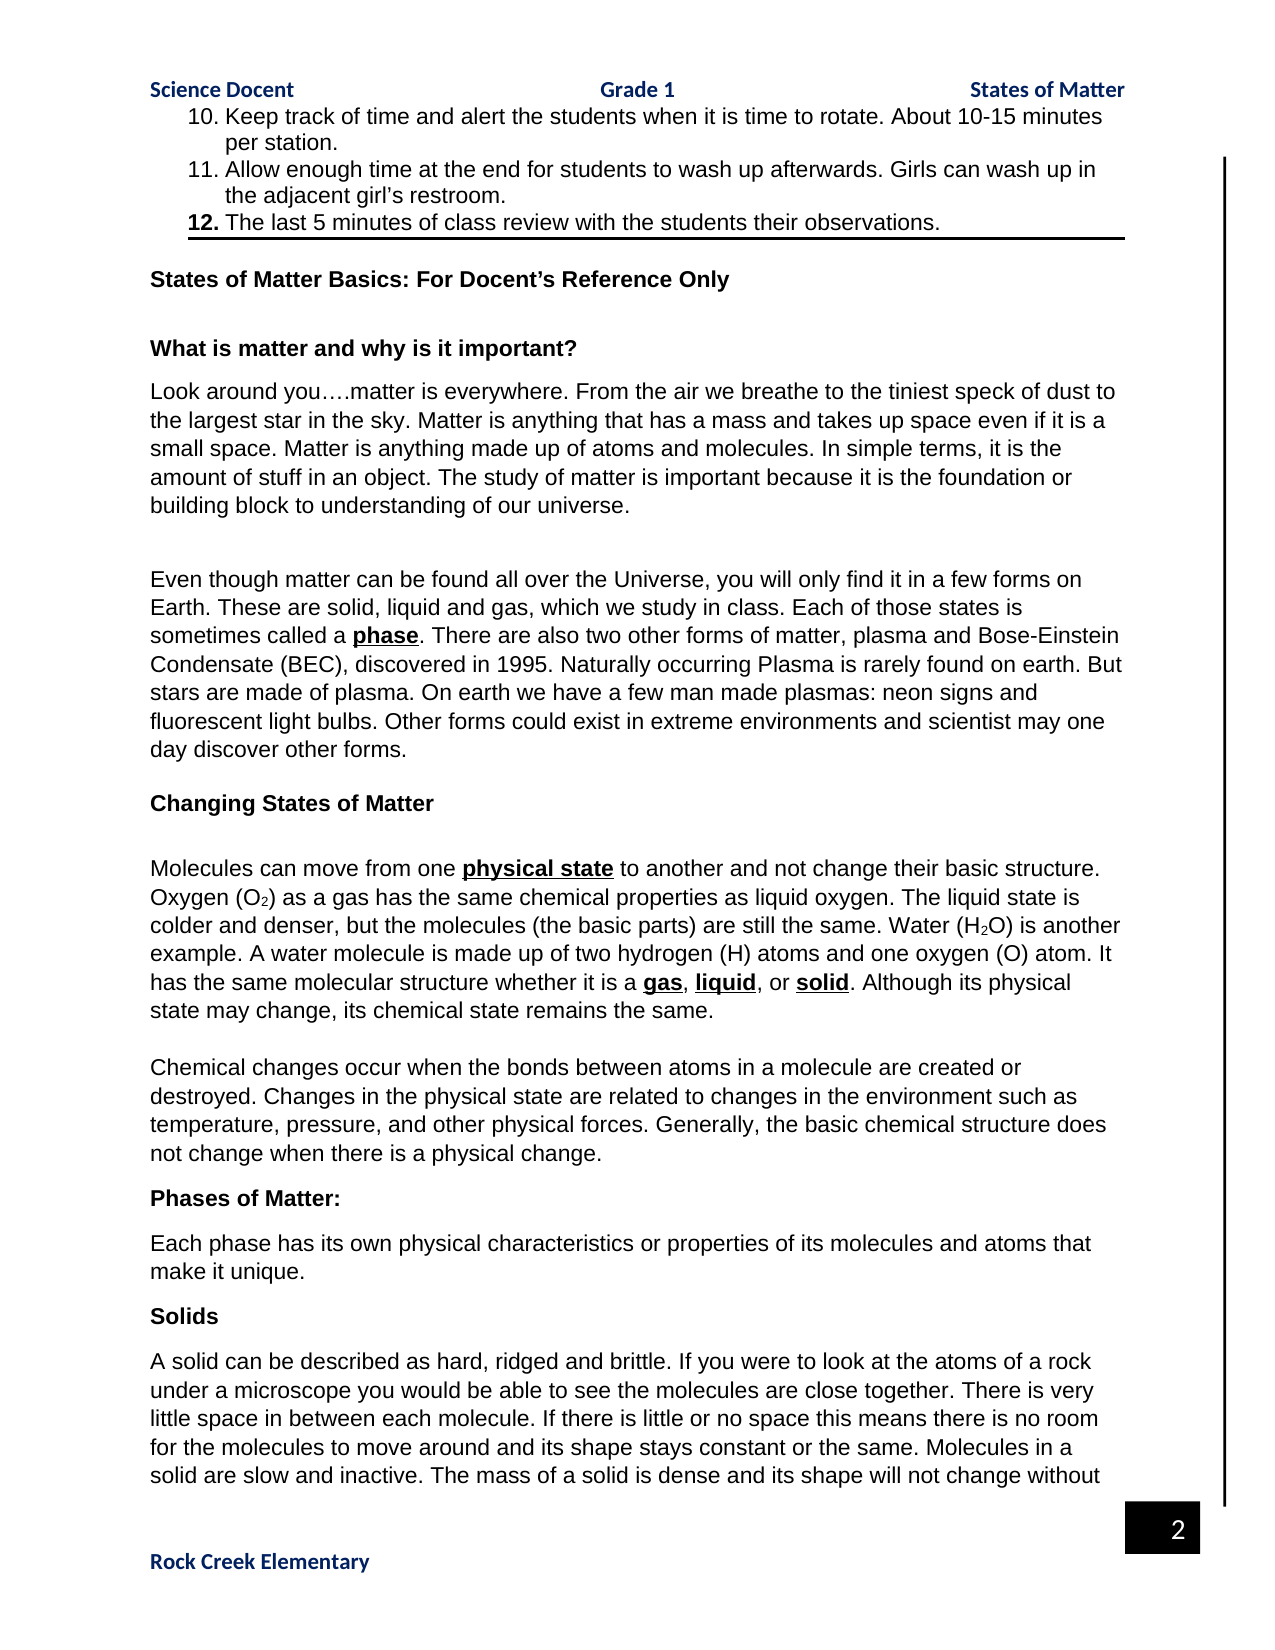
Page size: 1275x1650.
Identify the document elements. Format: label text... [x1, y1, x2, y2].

list Allow enough time at the end for students to wash up afterwards. Girls can wash up in the adjacent girl’s restroom. [187, 156, 1125, 208]
text Changing States of Matter [150, 781, 1125, 816]
list Keep track of time and alert the students when it is time to rotate. About 10-15 minutes per station. [187, 103, 1125, 156]
list The last 5 minutes of class review with the students their observations. [187, 208, 1125, 240]
text Phases of Matter: [150, 1184, 1125, 1211]
text States of Matter Basics: For Docent’s Reference Only [150, 266, 1125, 293]
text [150, 1348, 1125, 1488]
text Look around you….matter is everywhere. From the air we breathe to the tiniest speck of dust to the largest star in the sky. Matter is anything that has a mass and takes up space even if it is a small space. Matter is anything made up of atoms and molecules. In simple terms, it is the amount of stuff in an object. The study of matter is important because it is the foundation or building block to understanding of our universe. [150, 378, 1125, 518]
text Each phase has its own physical characteristics or properties of its molecules and atoms that make it unique. [150, 1230, 1125, 1284]
text Molecules can move from one physical state to another and not change their basic structure. Oxygen (O2) as a gas has the same chemical properties as liquid oxygen. The liquid state is colder and denser, but the molecules (the basic parts) are still the same. Water (H2O) is another example. A water molecule is made up of two hydrogen (H) atoms and one oxygen (O) atom. It has the same molecular structure whether it is a gas, liquid, or solid. Although its physical state may change, its chemical state remains the same. Chemical changes occur when the bonds between atoms in a molecule are created or destroyed. Changes in the physical state are related to changes in the environment such as temperature, pressure, and other physical forces. Generally, the basic chemical structure does not change when there is a physical change. [150, 855, 1125, 1166]
text Even though matter can be found all over the Universe, you will only find it in a few forms on Earth. These are solid, liquid and gas, which we study in class. Each of those states is sometimes called a phase. There are also two other forms of matter, plasma and Bose-Einstein Condensate (BEC), discovered in 1995. Naturally occurring Plasma is rarely found on earth. But stars are made of plasma. On earth we have a few man made plasmas: neon signs and fluorescent light bulbs. Other forms could exist in extreme environments and scientist may one day discover other forms. [150, 537, 1125, 763]
text What is matter and why is it important? [150, 335, 1125, 362]
text Solids [150, 1303, 1125, 1329]
